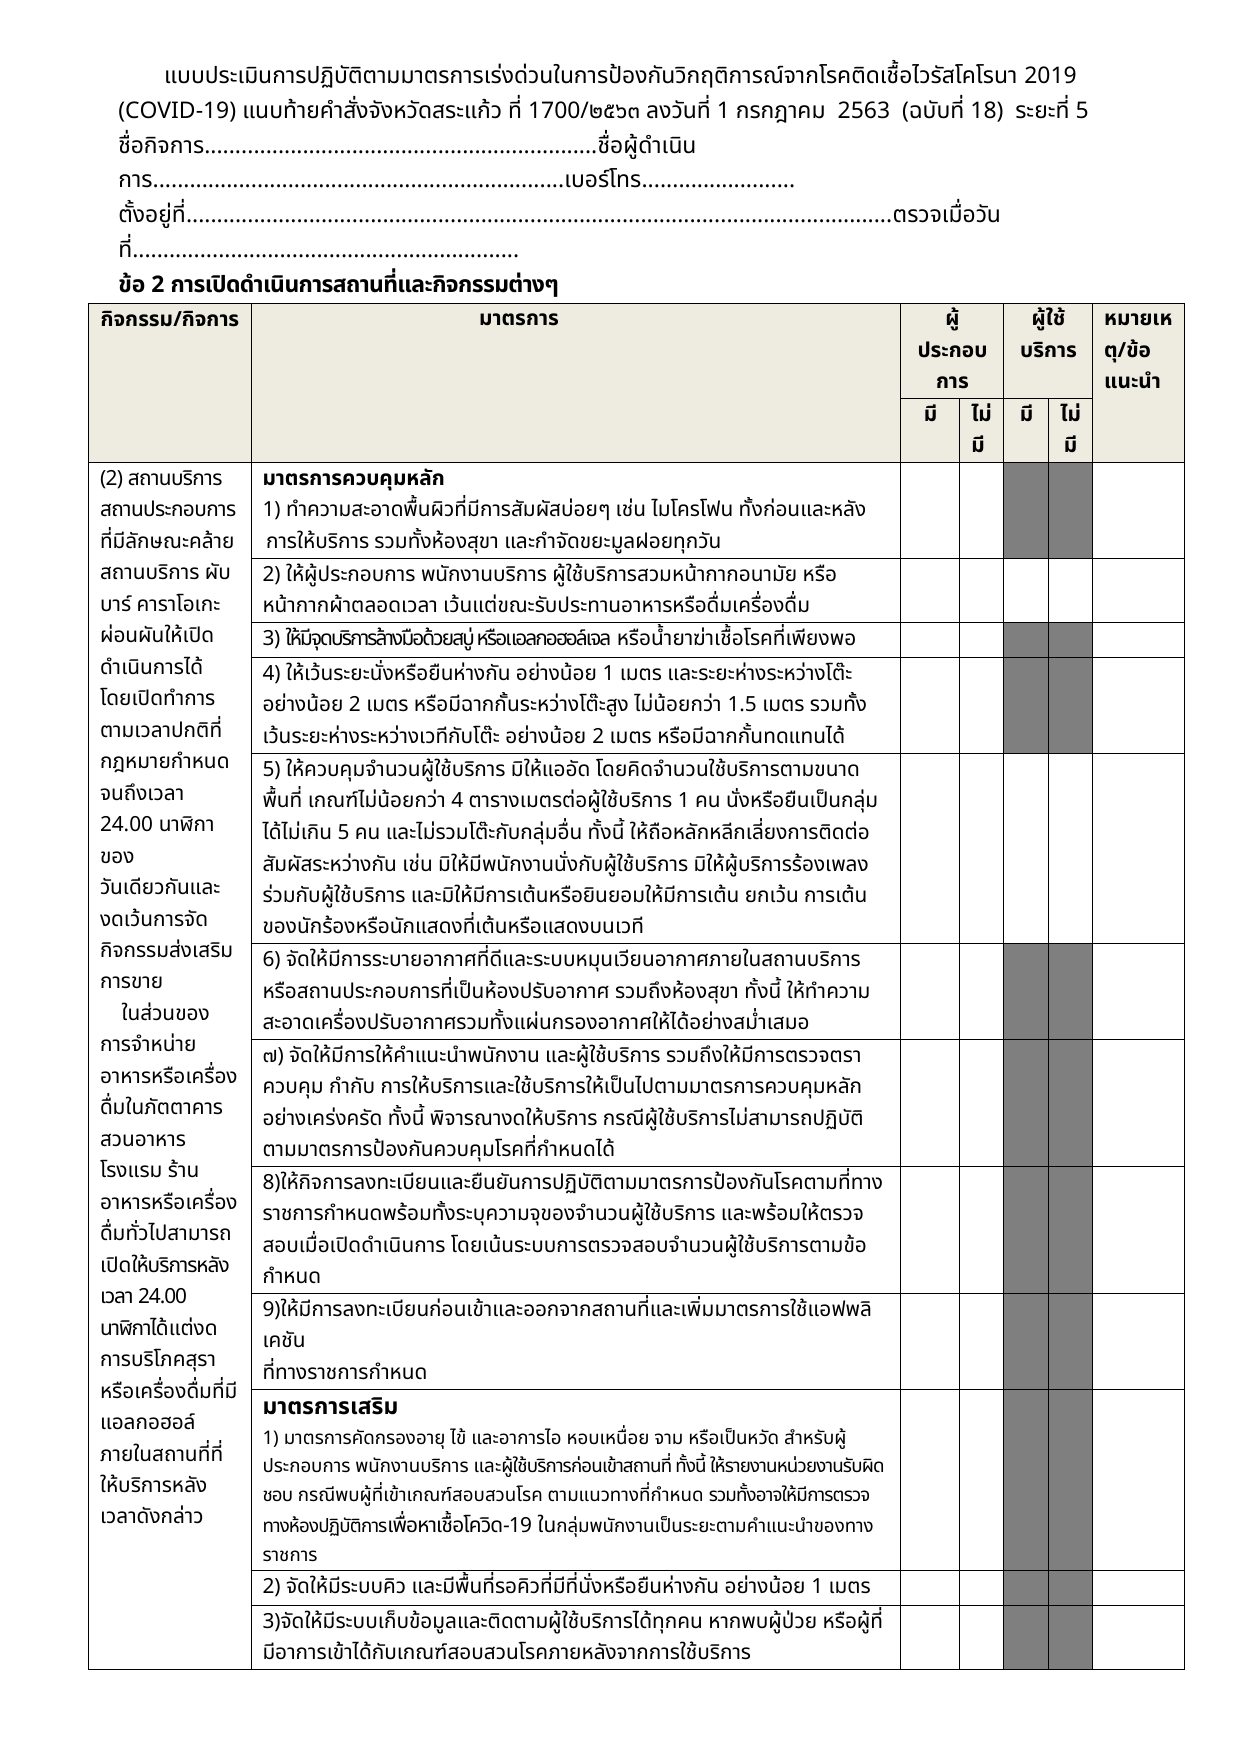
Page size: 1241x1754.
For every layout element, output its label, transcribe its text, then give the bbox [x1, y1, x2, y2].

table_cell [901, 463, 959, 558]
table_header กิจกรรม/กิจการ [89, 304, 251, 462]
table_cell [1093, 1606, 1184, 1669]
table_cell ไม่มี [960, 399, 1003, 462]
table_cell [901, 1606, 959, 1669]
table_cell [960, 1571, 1003, 1605]
table_cell [960, 944, 1003, 1039]
table_cell [960, 623, 1003, 657]
table_cell [1004, 1040, 1048, 1166]
table_cell (2) สถานบริการ สถานประกอบการที่มีลักษณะคล้ายสถานบริการ ผับ บาร์ คาราโอเกะ ผ่อนผันให้เปิดดำเนินการได้ โดยเปิดทำการตามเวลาปกติที่กฎหมายกำหนด จนถึงเวลา 24.00 นาฬิกาของ วันเดียวกันและงดเว้นการจัดกิจกรรมส่งเสริมการขาย ในส่วนของการจำหน่ายอาหารหรือเครื่องดื่มในภัตตาคาร สวนอาหาร โรงแรม ร้านอาหารหรือเครื่องดื่มทั่วไปสามารถเปิดให้บริการหลังเวลา 24.00 นาฬิกาได้แต่งดการบริโภคสุราหรือเครื่องดื่มที่มีแอลกอฮอล์ภายในสถานที่ที่ให้บริการหลังเวลาดังกล่าว [89, 463, 251, 1669]
table_cell ๗) จัดให้มีการให้คำแนะนำพนักงาน และผู้ใช้บริการ รวมถึงให้มีการตรวจตรา ควบคุม กำกับ การให้บริการและใช้บริการให้เป็นไปตามมาตรการควบคุมหลักอย่างเคร่งครัด ทั้งนี้ พิจารณางดให้บริการ กรณีผู้ใช้บริการไม่สามารถปฏิบัติตามมาตรการป้องกันควบคุมโรคที่กำหนดได้ [252, 1040, 900, 1166]
table_cell [960, 754, 1003, 943]
table_cell [1004, 559, 1048, 622]
table_cell 3)จัดให้มีระบบเก็บข้อมูลและติดตามผู้ใช้บริการได้ทุกคน หากพบผู้ป่วย หรือผู้ที่มีอาการเข้าได้กับเกณฑ์สอบสวนโรคภายหลังจากการใช้บริการ [252, 1606, 900, 1669]
table_cell [1004, 1571, 1048, 1605]
table_cell [1004, 1390, 1048, 1570]
table_cell [960, 1167, 1003, 1293]
text แบบประเมินการปฏิบัติตามมาตรการเร่งด่วนในการป้องกันวิกฤติการณ์จากโรคติดเชื้อไวรัสโคโรนา 2019 [118, 59, 1122, 94]
table_cell [1049, 463, 1092, 558]
table_cell [1093, 1390, 1184, 1570]
table_cell [1004, 754, 1048, 943]
table_cell 3) ให้มีจุดบริการล้างมือด้วยสบู่ หรือแอลกอฮอล์เจล หรือน้ำยาฆ่าเชื้อโรคที่เพียงพอ [252, 623, 900, 657]
table_cell [1049, 1167, 1092, 1293]
table_header หมายเหตุ/ข้อแนะนำ [1093, 304, 1184, 462]
table_cell 5) ให้ควบคุมจำนวนผู้ใช้บริการ มิให้แออัด โดยคิดจำนวนใช้บริการตามขนาดพื้นที่ เกณฑ์ไม่น้อยกว่า 4 ตารางเมตรต่อผู้ใช้บริการ 1 คน นั่งหรือยืนเป็นกลุ่มได้ไม่เกิน 5 คน และไม่รวมโต๊ะกับกลุ่มอื่น ทั้งนี้ ให้ถือหลักหลีกเลี่ยงการติดต่อสัมผัสระหว่างกัน เช่น มิให้มีพนักงานนั่งกับผู้ใช้บริการ มิให้ผู้บริการร้องเพลงร่วมกับผู้ใช้บริการ และมิให้มีการเต้นหรือยินยอมให้มีการเต้น ยกเว้น การเต้นของนักร้องหรือนักแสดงที่เต้นหรือแสดงบนเวที [252, 754, 900, 943]
table_cell [901, 658, 959, 753]
table_cell [1004, 463, 1048, 558]
table_cell [901, 623, 959, 657]
table_cell [1049, 944, 1092, 1039]
table_cell [1093, 463, 1184, 558]
table_cell [1093, 559, 1184, 622]
table_cell [1093, 1571, 1184, 1605]
table_cell [1049, 1040, 1092, 1166]
table_header ผู้ใช้บริการ [1004, 304, 1092, 398]
table_cell มาตรการเสริม 1) มาตรการคัดกรองอายุ ไข้ และอาการไอ หอบเหนื่อย จาม หรือเป็นหวัด สำหรับผู้ประกอบการ พนักงานบริการ และผู้ใช้บริการก่อนเข้าสถานที่ ทั้งนี้ ให้รายงานหน่วยงานรับผิดชอบ กรณีพบผู้ที่เข้าเกณฑ์สอบสวนโรค ตามแนวทางที่กำหนด รวมทั้งอาจให้มีการตรวจทางห้องปฏิบัติการเพื่อหาเชื้อโควิด-19 ในกลุ่มพนักงานเป็นระยะตามคำแนะนำของทางราชการ [252, 1390, 900, 1570]
table_cell มี [901, 399, 959, 462]
table_cell [1004, 623, 1048, 657]
table_cell [1004, 658, 1048, 753]
table_cell [901, 1390, 959, 1570]
table_cell [1004, 1294, 1048, 1389]
table_cell มี [1004, 399, 1048, 462]
text (COVID-19) แนบท้ายคำสั่งจังหวัดสระแก้ว ที่ 1700/๒๕๖๓ ลงวันที่ 1 กรกฎาคม 2563 (ฉบับที่ 18) ระยะที่ 5 [118, 94, 1122, 129]
table_cell [960, 1390, 1003, 1570]
table_cell [1093, 754, 1184, 943]
table_cell [960, 1606, 1003, 1669]
table_cell [1049, 1390, 1092, 1570]
table_cell [901, 944, 959, 1039]
table_header ผู้ประกอบการ [901, 304, 1003, 398]
table_cell [901, 754, 959, 943]
table_cell 9)ให้มีการลงทะเบียนก่อนเข้าและออกจากสถานที่และเพิ่มมาตรการใช้แอฟพลิเคชัน ที่ทางราชการกำหนด [252, 1294, 900, 1389]
table_cell [1004, 944, 1048, 1039]
table_cell [1049, 623, 1092, 657]
table_cell 2) ให้ผู้ประกอบการ พนักงานบริการ ผู้ใช้บริการสวมหน้ากากอนามัย หรือหน้ากากผ้าตลอดเวลา เว้นแต่ขณะรับประทานอาหารหรือดื่มเครื่องดื่ม [252, 559, 900, 622]
table_cell [901, 1571, 959, 1605]
table_cell [1004, 1167, 1048, 1293]
table_cell [960, 1040, 1003, 1166]
table_cell [960, 463, 1003, 558]
table_cell 4) ให้เว้นระยะนั่งหรือยืนห่างกัน อย่างน้อย 1 เมตร และระยะห่างระหว่างโต๊ะ อย่างน้อย 2 เมตร หรือมีฉากกั้นระหว่างโต๊ะสูง ไม่น้อยกว่า 1.5 เมตร รวมทั้งเว้นระยะห่างระหว่างเวทีกับโต๊ะ อย่างน้อย 2 เมตร หรือมีฉากกั้นทดแทนได้ [252, 658, 900, 753]
table_cell [901, 1294, 959, 1389]
table_cell [960, 658, 1003, 753]
table_cell 8)ให้กิจการลงทะเบียนและยืนยันการปฏิบัติตามมาตรการป้องกันโรคตามที่ทางราชการกำหนดพร้อมทั้งระบุความจุของจำนวนผู้ใช้บริการ และพร้อมให้ตรวจสอบเมื่อเปิดดำเนินการ โดยเน้นระบบการตรวจสอบจำนวนผู้ใช้บริการตามข้อกำหนด [252, 1167, 900, 1293]
text ตั้งอยู่ที่...................................................................................................................ตรวจเมื่อวันที่............................................................... [118, 198, 1122, 268]
table_cell [901, 1167, 959, 1293]
table_cell [901, 1040, 959, 1166]
table_cell [1093, 658, 1184, 753]
table_cell [1093, 944, 1184, 1039]
table_cell 2) จัดให้มีระบบคิว และมีพื้นที่รอคิวที่มีที่นั่งหรือยืนห่างกัน อย่างน้อย 1 เมตร [252, 1571, 900, 1605]
text ข้อ 2 การเปิดดำเนินการสถานที่และกิจกรรมต่างๆ [118, 268, 1122, 303]
table_cell [1049, 1606, 1092, 1669]
table_cell [1004, 1606, 1048, 1669]
table_cell [960, 1294, 1003, 1389]
table_cell [1093, 1167, 1184, 1293]
table_cell ไม่มี [1049, 399, 1092, 462]
table_cell 6) จัดให้มีการระบายอากาศที่ดีและระบบหมุนเวียนอากาศภายในสถานบริการ หรือสถานประกอบการที่เป็นห้องปรับอากาศ รวมถึงห้องสุขา ทั้งนี้ ให้ทำความสะอาดเครื่องปรับอากาศรวมทั้งแผ่นกรองอากาศให้ได้อย่างสม่ำเสมอ [252, 944, 900, 1039]
table_cell [1049, 1571, 1092, 1605]
table_cell [1093, 623, 1184, 657]
table_cell [1049, 658, 1092, 753]
table_header มาตรการ [252, 304, 900, 462]
table_cell มาตรการควบคุมหลัก 1) ทำความสะอาดพื้นผิวที่มีการสัมผัสบ่อยๆ เช่น ไมโครโฟน ทั้งก่อนและหลังการให้บริการ รวมทั้งห้องสุขา และกำจัดขยะมูลฝอยทุกวัน [252, 463, 900, 558]
table_cell [901, 559, 959, 622]
table_cell [1049, 1294, 1092, 1389]
table_cell [1049, 559, 1092, 622]
table_cell [1049, 754, 1092, 943]
table_cell [1093, 1040, 1184, 1166]
table_cell [960, 559, 1003, 622]
text ชื่อกิจการ................................................................ชื่อผู้ดำเนินการ...................................................................เบอร์โทร......................... [118, 129, 1122, 198]
table_cell [1093, 1294, 1184, 1389]
